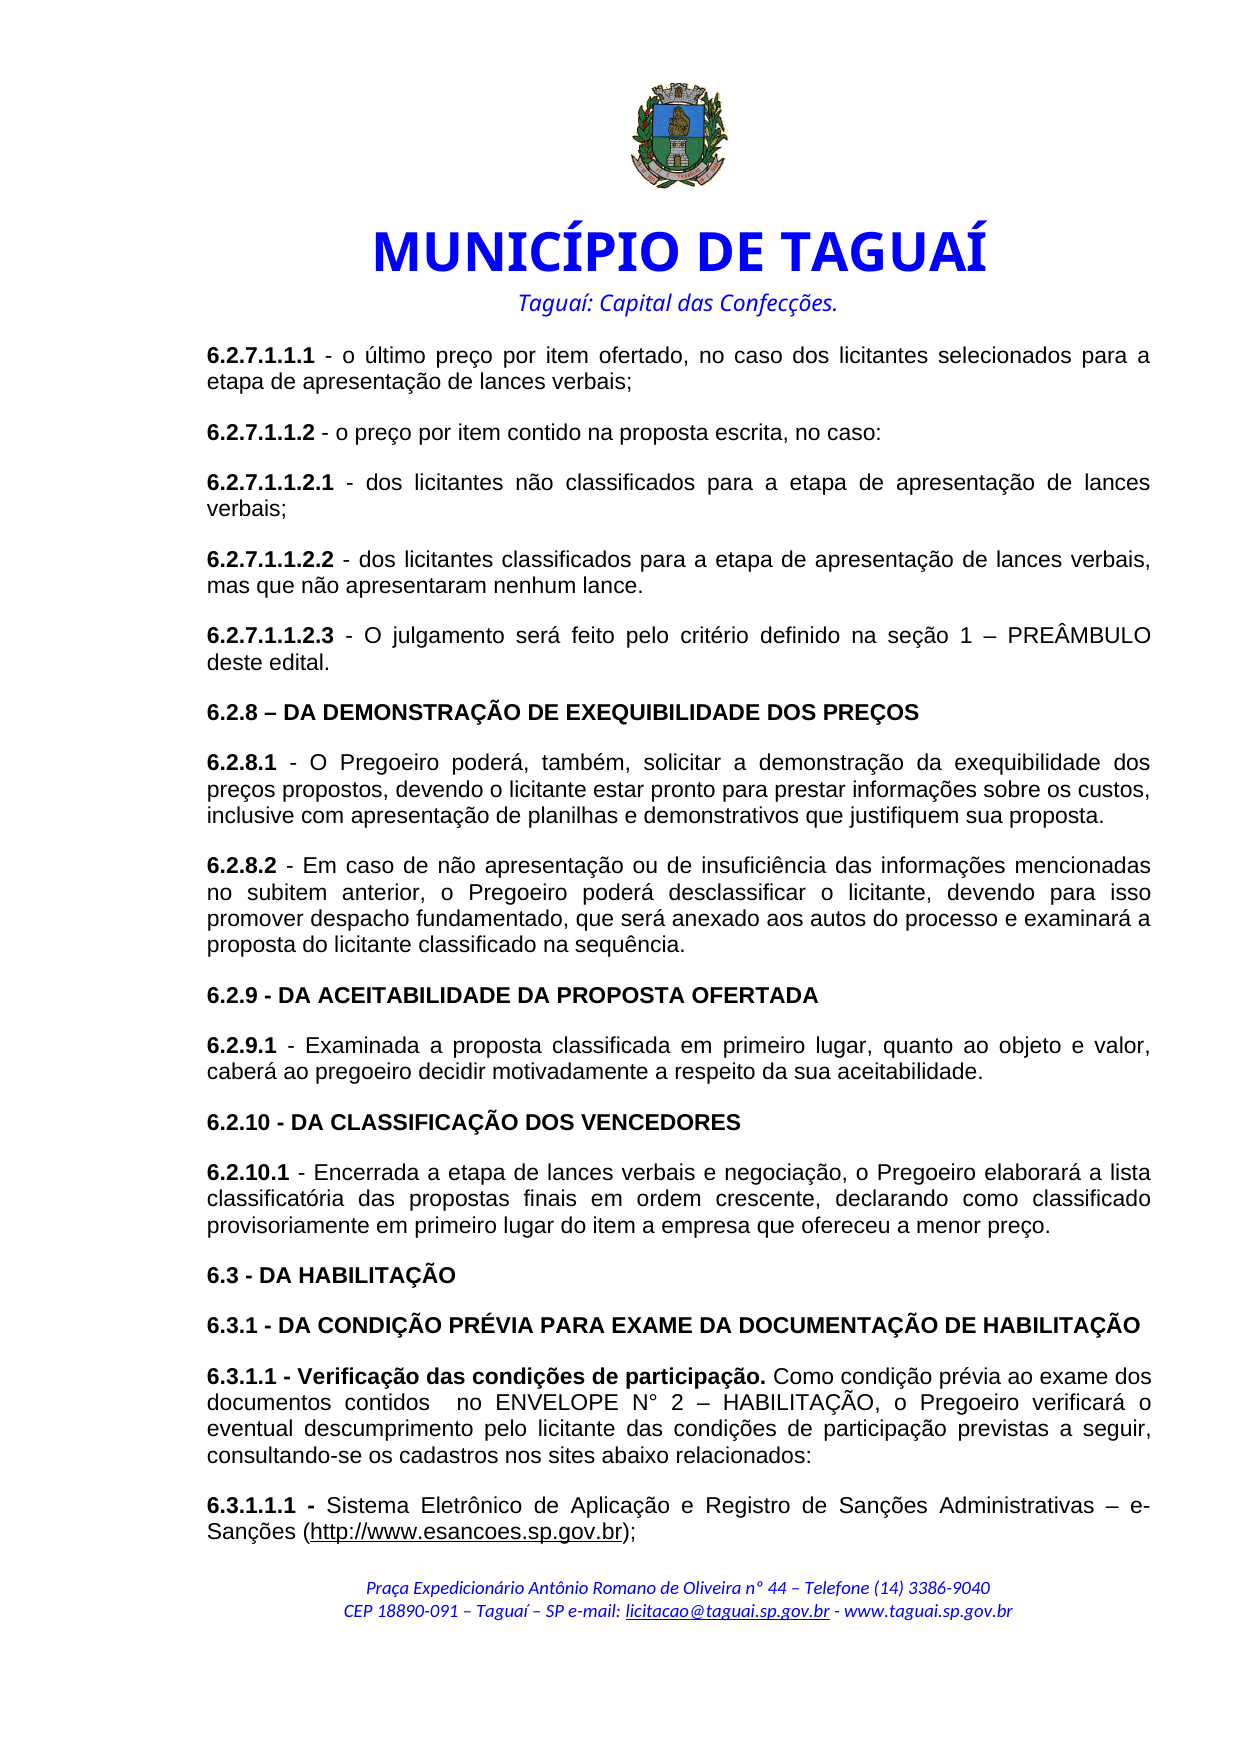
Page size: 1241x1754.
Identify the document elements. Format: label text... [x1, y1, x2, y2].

text 6.2.7.1.1.2.3 - O julgamento será feito pelo critério definido na seção 1 – PREÂMBULO deste edital. [207, 622, 1152, 675]
text 6.2.9.1 - Examinada a proposta classificada em primeiro lugar, quanto ao objeto e valor, caberá ao pregoeiro decidir motivadamente a respeito da sua aceitabilidade. [207, 1032, 1152, 1085]
text 6.2.10.1 - Encerrada a etapa de lances verbais e negociação, o Pregoeiro elaborará a lista classificatória das propostas finais em ordem crescente, declarando como classificado provisoriamente em primeiro lugar do item a empresa que ofereceu a menor preço. [207, 1159, 1152, 1238]
text 6.2.10 - DA CLASSIFICAÇÃO DOS VENCEDORES [207, 1109, 1152, 1135]
text 6.2.7.1.1.2 - o preço por item contido na proposta escrita, no caso: [207, 419, 1152, 445]
text 6.2.7.1.1.1 - o último preço por item ofertado, no caso dos licitantes selecionados para a etapa de apresentação de lances verbais; [207, 342, 1152, 395]
text 6.2.7.1.1.2.1 - dos licitantes não classificados para a etapa de apresentação de lances verbais; [207, 469, 1152, 522]
text 6.2.9 - DA ACEITABILIDADE DA PROPOSTA OFERTADA [207, 982, 1152, 1008]
text 6.2.7.1.1.2.2 - dos licitantes classificados para a etapa de apresentação de lances verbais, mas que não apresentaram nenhum lance. [207, 546, 1152, 598]
text 6.2.8.2 - Em caso de não apresentação ou de insuficiência das informações mencionadas no subitem anterior, o Pregoeiro poderá desclassificar o licitante, devendo para isso promover despacho fundamentado, que será anexado aos autos do processo e examinará a proposta do licitante classificado na sequência. [207, 852, 1152, 958]
text 6.3 - DA HABILITAÇÃO [207, 1262, 1152, 1288]
text 6.3.1 - DA CONDIÇÃO PRÉVIA PARA EXAME DA DOCUMENTAÇÃO DE HABILITAÇÃO [207, 1312, 1152, 1339]
text 6.3.1.1 - Verificação das condições de participação. Como condição prévia ao exame dos documentos contidos no ENVELOPE N° 2 – HABILITAÇÃO, o Pregoeiro verificará o eventual descumprimento pelo licitante das condições de participação previstas a seguir, consultando-se os cadastros nos sites abaixo relacionados: [207, 1363, 1152, 1468]
text 6.3.1.1.1 - Sistema Eletrônico de Aplicação e Registro de Sanções Administrativas – e-Sanções (http://www.esancoes.sp.gov.br); [207, 1492, 1152, 1545]
text 6.2.8.1 - O Pregoeiro poderá, também, solicitar a demonstração da exequibilidade dos preços propostos, devendo o licitante estar pronto para prestar informações sobre os custos, inclusive com apresentação de planilhas e demonstrativos que justifiquem sua proposta. [207, 749, 1152, 828]
text 6.2.8 – DA DEMONSTRAÇÃO DE EXEQUIBILIDADE DOS PREÇOS [207, 699, 1152, 725]
